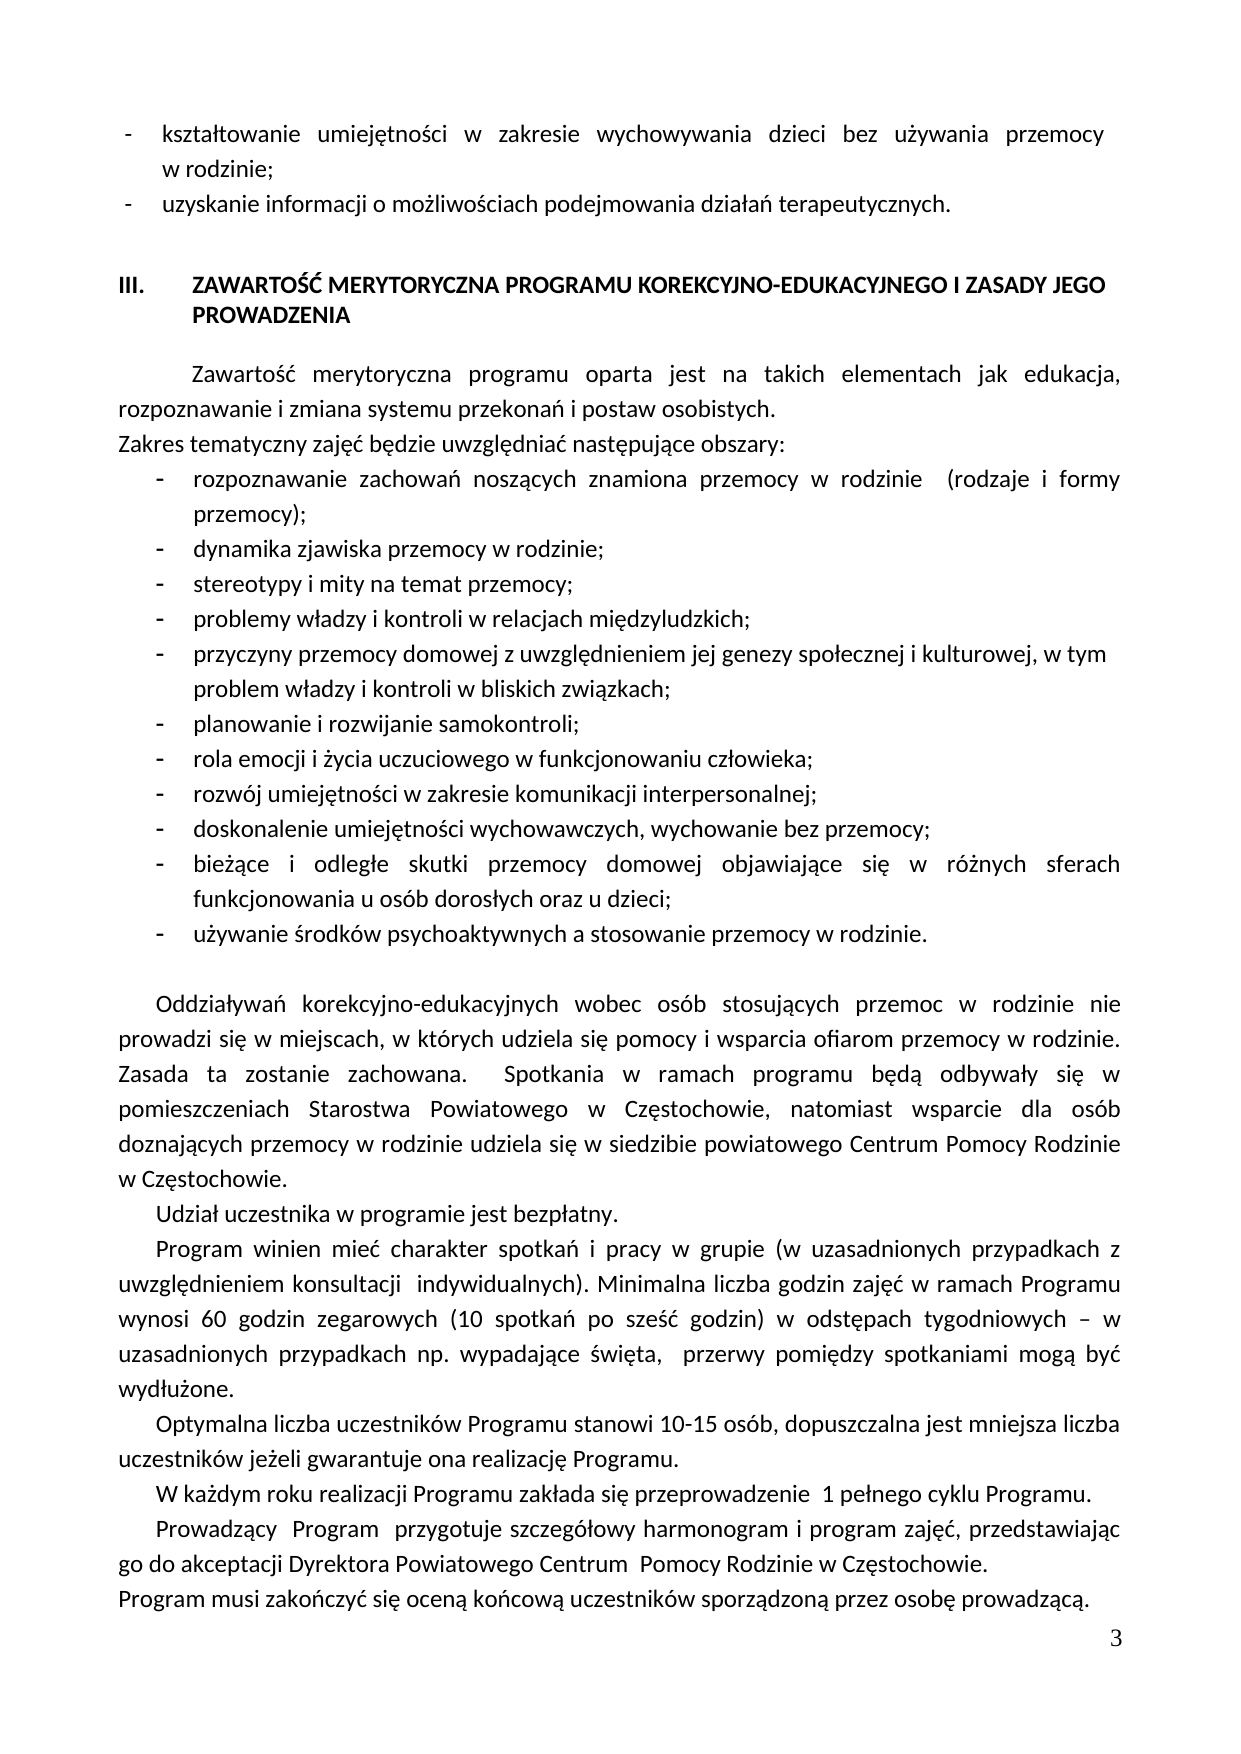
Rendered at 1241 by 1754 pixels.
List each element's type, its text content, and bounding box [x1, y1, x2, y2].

text Zawartość merytoryczna programu oparta jest na takich elementach jak edukacja, rozpoznawanie i zmiana systemu przekonań i postaw osobistych. [118, 359, 1122, 424]
text Zakres tematyczny zajęć będzie uwzględniać następujące obszary: [118, 429, 1122, 459]
list doskonalenie umiejętności wychowawczych, wychowanie bez przemocy; [156, 814, 1122, 844]
list uzyskanie informacji o możliwościach podejmowania działań terapeutycznych. [124, 188, 1122, 219]
list przyczyny przemocy domowej z uwzględnieniem jej genezy społecznej i kulturowej, w tym problem władzy i kontroli w bliskich związkach; [156, 639, 1122, 704]
list kształtowanie umiejętności w zakresie wychowywania dzieci bez używania przemocy w rodzinie; [124, 118, 1122, 184]
list stereotypy i mity na temat przemocy; [156, 569, 1122, 599]
text Program winien mieć charakter spotkań i pracy w grupie (w uzasadnionych przypadkach z uwzględnieniem konsultacji indywidualnych). Minimalna liczba godzin zajęć w ramach Programu wynosi 60 godzin zegarowych (10 spotkań po sześć godzin) w odstępach tygodniowych – w uzasadnionych przypadkach np. wypadające święta, przerwy pomiędzy spotkaniami mogą być wydłużone. [118, 1234, 1122, 1404]
text Optymalna liczba uczestników Programu stanowi 10-15 osób, dopuszczalna jest mniejsza liczba uczestników jeżeli gwarantuje ona realizację Programu. [118, 1409, 1122, 1474]
list problemy władzy i kontroli w relacjach międzyludzkich; [156, 604, 1122, 634]
list bieżące i odległe skutki przemocy domowej objawiające się w różnych sferach funkcjonowania u osób dorosłych oraz u dzieci; [156, 849, 1122, 914]
text W każdym roku realizacji Programu zakłada się przeprowadzenie 1 pełnego cyklu Programu. [118, 1479, 1122, 1509]
subtitle ZAWARTOŚĆ MERYTORYCZNA PROGRAMU KOREKCYJNO-EDUKACYJNEGO I ZASADY JEGO PROWADZENIA [118, 269, 1122, 330]
text Oddziaływań korekcyjno-edukacyjnych wobec osób stosujących przemoc w rodzinie nie prowadzi się w miejscach, w których udziela się pomocy i wsparcia ofiarom przemocy w rodzinie. Zasada ta zostanie zachowana. Spotkania w ramach programu będą odbywały się w pomieszczeniach Starostwa Powiatowego w Częstochowie, natomiast wsparcie dla osób doznających przemocy w rodzinie udziela się w siedzibie powiatowego Centrum Pomocy Rodzinie w Częstochowie. [118, 989, 1122, 1194]
text Udział uczestnika w programie jest bezpłatny. [118, 1199, 1122, 1229]
list rola emocji i życia uczuciowego w funkcjonowaniu człowieka; [156, 744, 1122, 774]
list używanie środków psychoaktywnych a stosowanie przemocy w rodzinie. [156, 919, 1122, 949]
list Prowadzący Program przygotuje szczegółowy harmonogram i program zajęć, przedstawiając go do akceptacji Dyrektora Powiatowego Centrum Pomocy Rodzinie w Częstochowie. [118, 1514, 1122, 1579]
list rozpoznawanie zachowań noszących znamiona przemocy w rodzinie (rodzaje i formy przemocy); [156, 464, 1122, 529]
list Program musi zakończyć się oceną końcową uczestników sporządzoną przez osobę prowadzącą. [118, 1584, 1122, 1614]
list rozwój umiejętności w zakresie komunikacji interpersonalnej; [156, 779, 1122, 809]
list planowanie i rozwijanie samokontroli; [156, 709, 1122, 739]
list dynamika zjawiska przemocy w rodzinie; [156, 534, 1122, 564]
